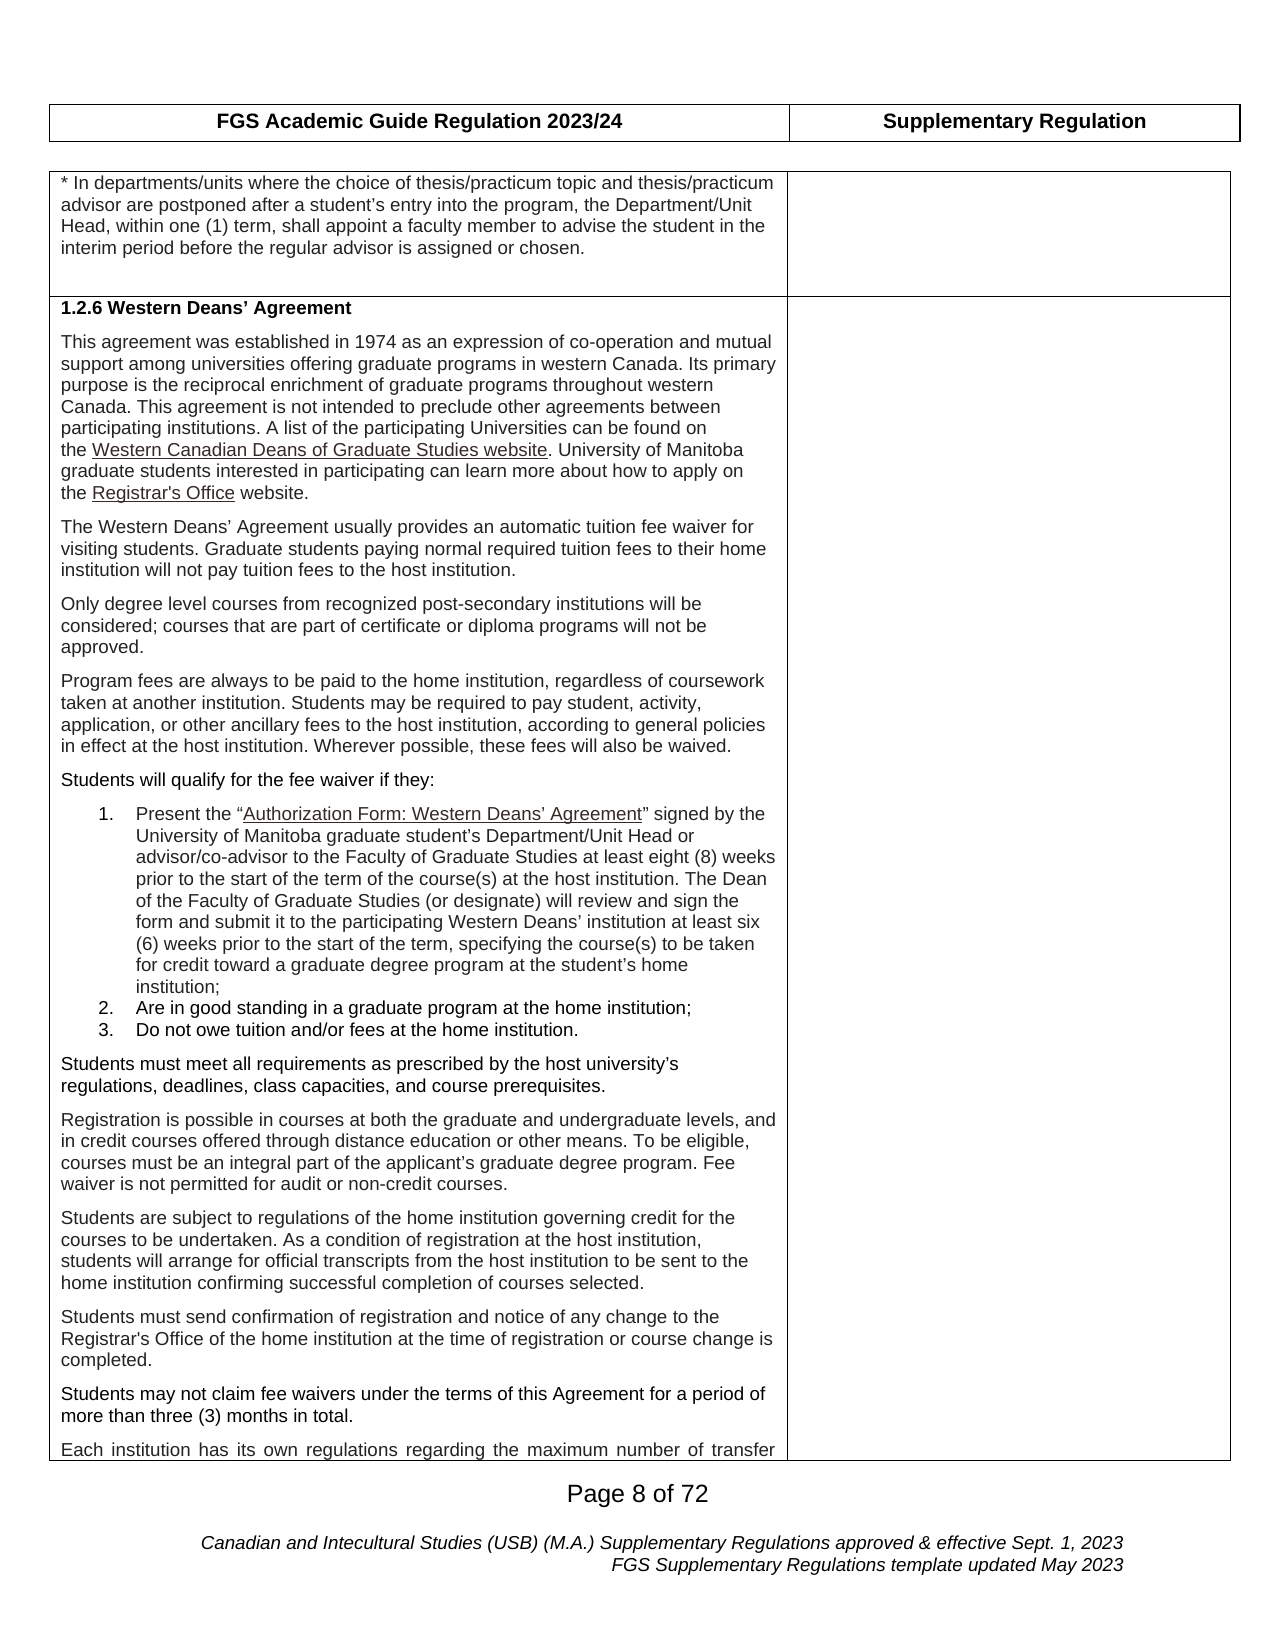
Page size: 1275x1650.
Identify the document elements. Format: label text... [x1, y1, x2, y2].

table_cell [788, 297, 1230, 1460]
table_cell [50, 172, 787, 296]
table_cell [788, 172, 1230, 296]
